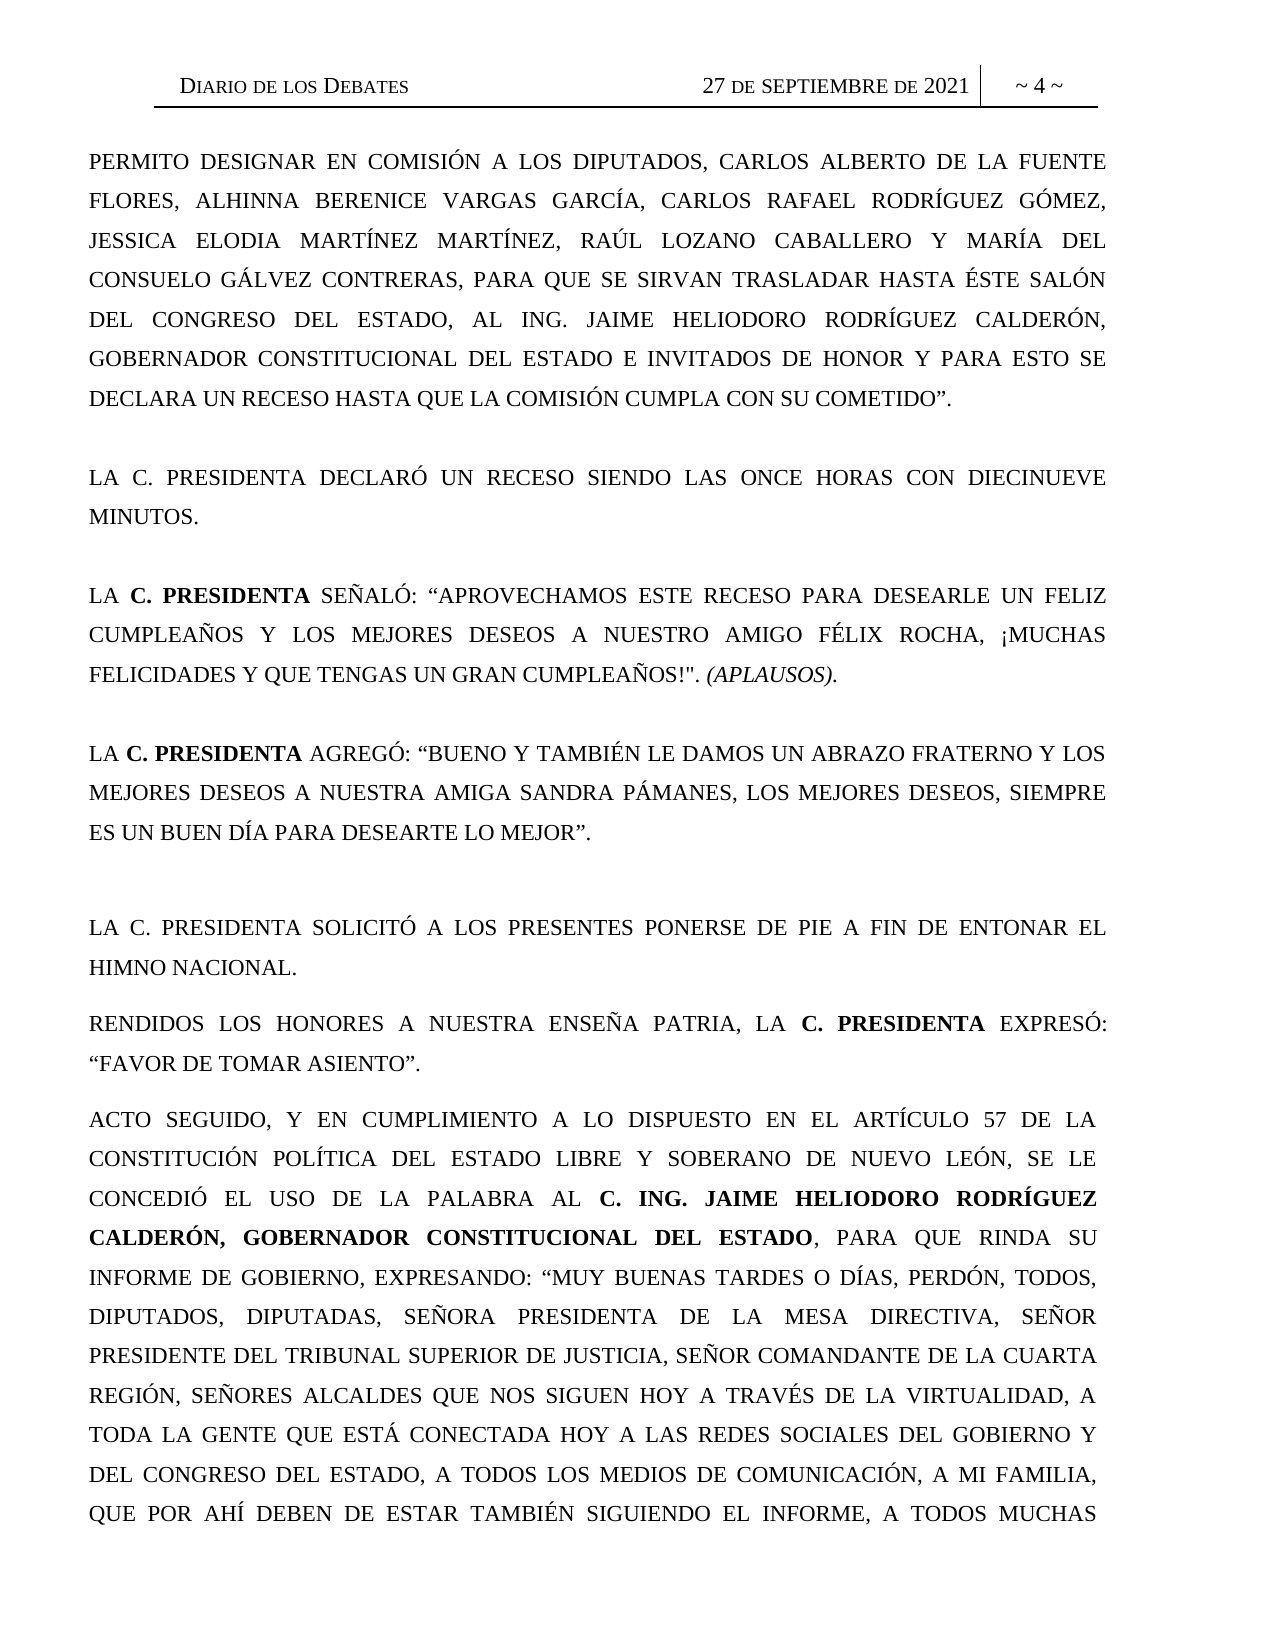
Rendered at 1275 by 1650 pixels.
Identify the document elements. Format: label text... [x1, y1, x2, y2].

text RENDIDOS LOS HONORES A NUESTRA ENSEÑA PATRIA, LA C. PRESIDENTA EXPRESÓ: “FAVOR DE TOMAR ASIENTO”. [89, 1010, 1107, 1076]
text LA C. PRESIDENTA SEÑALÓ: “APROVECHAMOS ESTE RECESO PARA DESEARLE UN FELIZ CUMPLEAÑOS Y LOS MEJORES DESEOS A NUESTRO AMIGO FÉLIX ROCHA, ¡MUCHAS FELICIDADES Y QUE TENGAS UN GRAN CUMPLEAÑOS!". (APLAUSOS). [89, 582, 1107, 687]
text LA C. PRESIDENTA AGREGÓ: “BUENO Y TAMBIÉN LE DAMOS UN ABRAZO FRATERNO Y LOS MEJORES DESEOS A NUESTRA AMIGA SANDRA PÁMANES, LOS MEJORES DESEOS, SIEMPRE ES UN BUEN DÍA PARA DESEARTE LO MEJOR”. [89, 740, 1107, 845]
text LA C. PRESIDENTA SOLICITÓ A LOS PRESENTES PONERSE DE PIE A FIN DE ENTONAR EL HIMNO NACIONAL. [89, 914, 1107, 980]
text LA C. PRESIDENTA DECLARÓ UN RECESO SIENDO LAS ONCE HORAS CON DIECINUEVE MINUTOS. [89, 463, 1107, 529]
